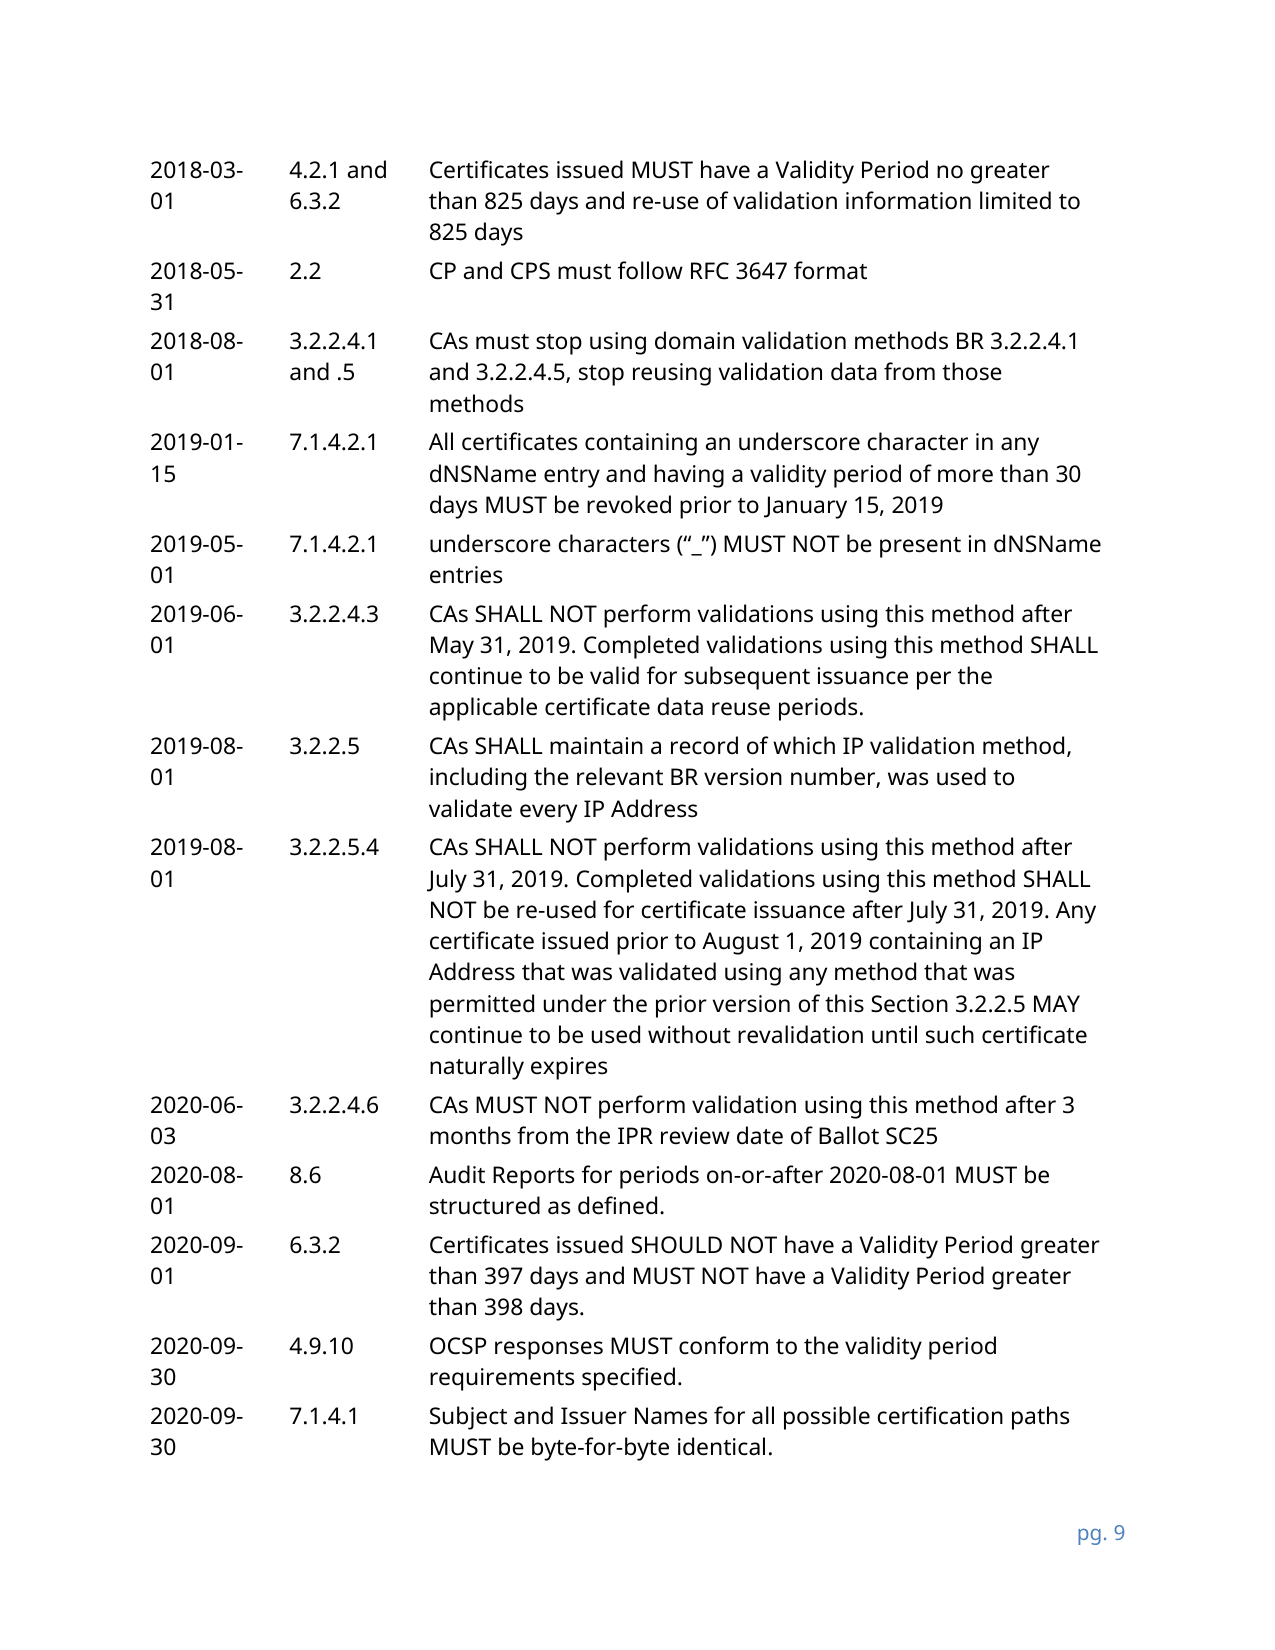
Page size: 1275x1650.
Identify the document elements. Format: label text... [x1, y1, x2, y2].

table_cell Certificates issued MUST have a Validity Period no greater than 825 days and re-use of validation information limited to 825 days [417, 150, 1114, 251]
table_cell 3.2.2.5.4 [278, 828, 417, 1085]
table_cell 2019-01-15 [139, 423, 278, 524]
table_cell 2019-05-01 [139, 524, 278, 594]
table_cell Audit Reports for periods on-or-after 2020-08-01 MUST be structured as defined. [417, 1155, 1114, 1225]
table_cell 6.3.2 [278, 1225, 417, 1326]
table_cell 2019-08-01 [139, 726, 278, 827]
table_cell 2018-03-01 [139, 150, 278, 251]
table_cell CAs MUST NOT perform validation using this method after 3 months from the IPR review date of Ballot SC25 [417, 1085, 1114, 1155]
table_cell 4.2.1 and 6.3.2 [278, 150, 417, 251]
table_cell 2019-06-01 [139, 594, 278, 726]
table_cell 7.1.4.2.1 [278, 423, 417, 524]
table_cell CAs must stop using domain validation methods BR 3.2.2.4.1 and 3.2.2.4.5, stop reusing validation data from those methods [417, 321, 1114, 422]
table_cell 3.2.2.5 [278, 726, 417, 827]
table_cell 4.9.10 [278, 1326, 417, 1396]
table_cell 2020-09-30 [139, 1396, 278, 1466]
table_cell CAs SHALL NOT perform validations using this method after July 31, 2019. Completed validations using this method SHALL NOT be re-used for certificate issuance after July 31, 2019. Any certificate issued prior to August 1, 2019 containing an IP Address that was validated using any method that was permitted under the prior version of this Section 3.2.2.5 MAY continue to be used without revalidation until such certificate naturally expires [417, 828, 1114, 1085]
table_cell 2.2 [278, 251, 417, 321]
table_cell 3.2.2.4.6 [278, 1085, 417, 1155]
table_cell All certificates containing an underscore character in any dNSName entry and having a validity period of more than 30 days MUST be revoked prior to January 15, 2019 [417, 423, 1114, 524]
table_cell OCSP responses MUST conform to the validity period requirements specified. [417, 1326, 1114, 1396]
table_cell 3.2.2.4.3 [278, 594, 417, 726]
table_cell 8.6 [278, 1155, 417, 1225]
table_cell 2020-08-01 [139, 1155, 278, 1225]
table_cell Subject and Issuer Names for all possible certification paths MUST be byte-for-byte identical. [417, 1396, 1114, 1466]
table_cell Certificates issued SHOULD NOT have a Validity Period greater than 397 days and MUST NOT have a Validity Period greater than 398 days. [417, 1225, 1114, 1326]
table_cell CAs SHALL NOT perform validations using this method after May 31, 2019. Completed validations using this method SHALL continue to be valid for subsequent issuance per the applicable certificate data reuse periods. [417, 594, 1114, 726]
table_cell 2020-09-01 [139, 1225, 278, 1326]
table_cell CP and CPS must follow RFC 3647 format [417, 251, 1114, 321]
table_cell 7.1.4.2.1 [278, 524, 417, 594]
table_cell 2018-05-31 [139, 251, 278, 321]
table_cell 2018-08-01 [139, 321, 278, 422]
table_cell CAs SHALL maintain a record of which IP validation method, including the relevant BR version number, was used to validate every IP Address [417, 726, 1114, 827]
table_cell 2020-09-30 [139, 1326, 278, 1396]
table_cell 2020-06-03 [139, 1085, 278, 1155]
table_cell 2019-08-01 [139, 828, 278, 1085]
table_cell underscore characters (“_”) MUST NOT be present in dNSName entries [417, 524, 1114, 594]
table_cell 3.2.2.4.1 and .5 [278, 321, 417, 422]
table_cell 7.1.4.1 [278, 1396, 417, 1466]
